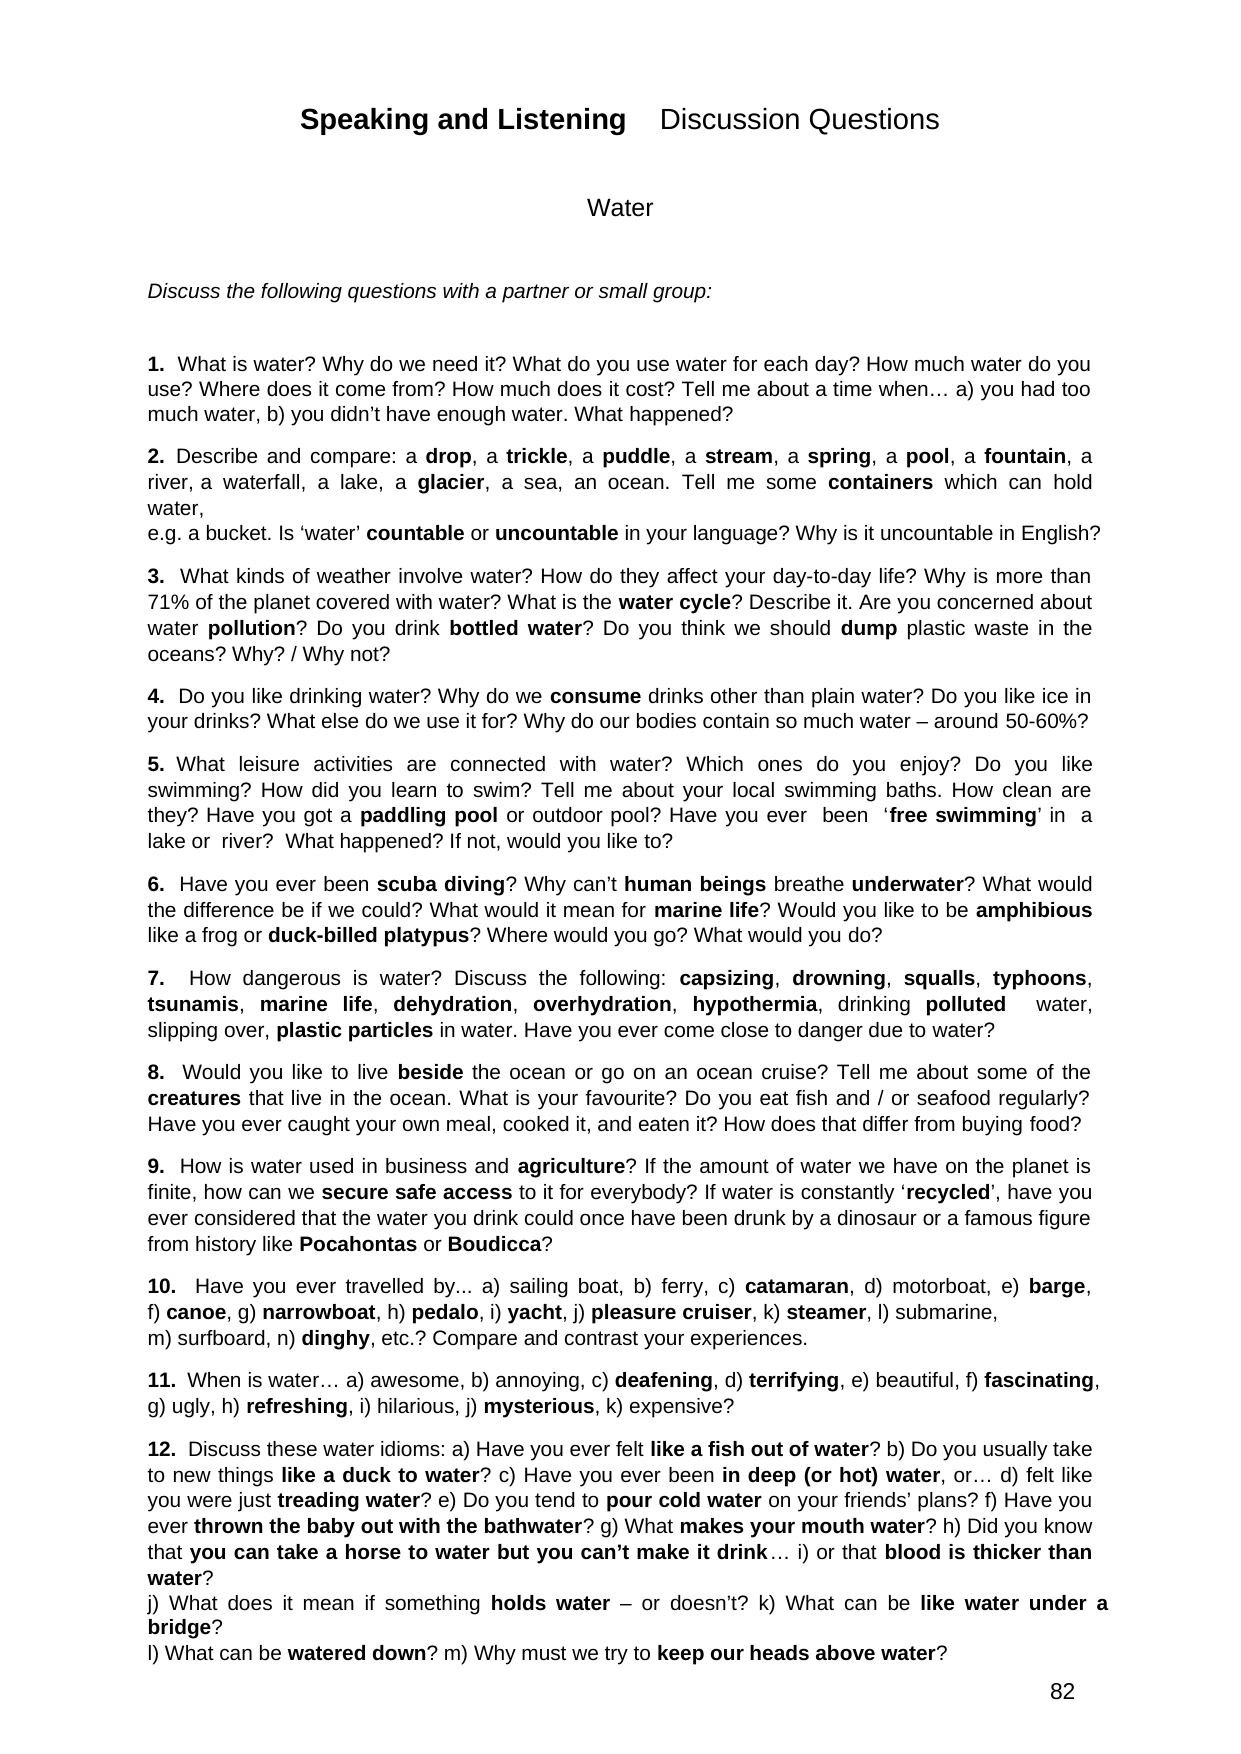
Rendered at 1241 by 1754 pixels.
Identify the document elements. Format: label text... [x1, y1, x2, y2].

list When is water… a) awesome, b) annoying, c) deafening, d) terrifying, e) beautiful, f) fascinating, [147, 1368, 1109, 1392]
list What kinds of weather involve water? How do they affect your day-to-day life? Why is more than 71% of the planet covered with water? What is the water cycle? Describe it. Are you concerned about water pollution? Do you drink bottled water? Do you think we should dump plastic waste in the oceans? Why? / Why not? [147, 564, 1093, 665]
list Discuss these water idioms: a) Have you ever felt like a fish out of water? b) Do you usually take to new things like a duck to water? c) Have you ever been in deep (or hot) water, or… d) felt like you were just treading water? e) Do you tend to pour cold water on your friends’ plans? f) Have you ever thrown the baby out with the bathwater? g) What makes your mouth water? h) Did you know that you can take a horse to water but you can’t make it drink… i) or that blood is thicker than water? [147, 1437, 1093, 1590]
text f) canoe, g) narrowboat, h) pedalo, i) yacht, j) pleasure cruiser, k) steamer, l) submarine, [147, 1300, 1109, 1324]
list How dangerous is water? Discuss the following: capsizing, drowning, squalls, typhoons, tsunamis, marine life, dehydration, overhydration, hypothermia, drinking polluted water, slipping over, plastic particles in water. Have you ever come close to danger due to water? [147, 966, 1093, 1041]
list Would you like to live beside the ocean or go on an ocean cruise? Tell me about some of the creatures that live in the ocean. What is your favourite? Do you eat fish and / or seafood regularly? Have you ever caught your own meal, cooked it, and eaten it? How does that differ from buying food? [147, 1060, 1092, 1135]
list How is water used in business and agriculture? If the amount of water we have on the planet is finite, how can we secure safe access to it for everybody? If water is constantly ‘recycled’, have you ever considered that the water you drink could once have been drunk by a dinosaur or a famous figure from history like Pocahontas or Boudicca? [147, 1154, 1093, 1256]
subtitle Water [136, 193, 1104, 222]
text m) surfboard, n) dinghy, etc.? Compare and contrast your experiences. [147, 1326, 1109, 1349]
list What is water? Why do we need it? What do you use water for each day? How much water do you use? Where does it come from? How much does it cost? Tell me about a time when… a) you had too much water, b) you didn’t have enough water. What happened? [147, 351, 1092, 426]
text j) What does it mean if something holds water – or doesn’t? k) What can be like water under a bridge? [147, 1592, 1109, 1639]
list What leisure activities are connected with water? Which ones do you enjoy? Do you like swimming? How did you learn to swim? Tell me about your local swimming baths. How clean are they? Have you got a paddling pool or outdoor pool? Have you ever been ‘free swimming’ in a lake or river? What happened? If not, would you like to? [147, 752, 1093, 853]
text l) What can be watered down? m) Why must we try to keep our heads above water? [147, 1641, 1109, 1665]
list Have you ever travelled by... a) sailing boat, b) ferry, c) catamaran, d) motorboat, e) barge, [147, 1274, 1109, 1298]
list Do you like drinking water? Why do we consume drinks other than plain water? Do you like ice in your drinks? What else do we use it for? Why do our bodies contain so much water – around 50-60%? [147, 684, 1092, 733]
list Have you ever been scuba diving? Why can’t human beings breathe underwater? What would the difference be if we could? What would it mean for marine life? Would you like to be amphibious like a frog or duck-billed platypus? Where would you go? What would you do? [147, 872, 1093, 947]
list Describe and compare: a drop, a trickle, a puddle, a stream, a spring, a pool, a fountain, a river, a waterfall, a lake, a glacier, a sea, an ocean. Tell me some containers which can hold water, [147, 444, 1093, 520]
text g) ugly, h) refreshing, i) hilarious, j) mysterious, k) expensive? [147, 1394, 1109, 1418]
text Discuss the following questions with a partner or small group: [147, 279, 1109, 303]
text e.g. a bucket. Is ‘water’ countable or uncountable in your language? Why is it uncountable in English? [147, 522, 1109, 545]
